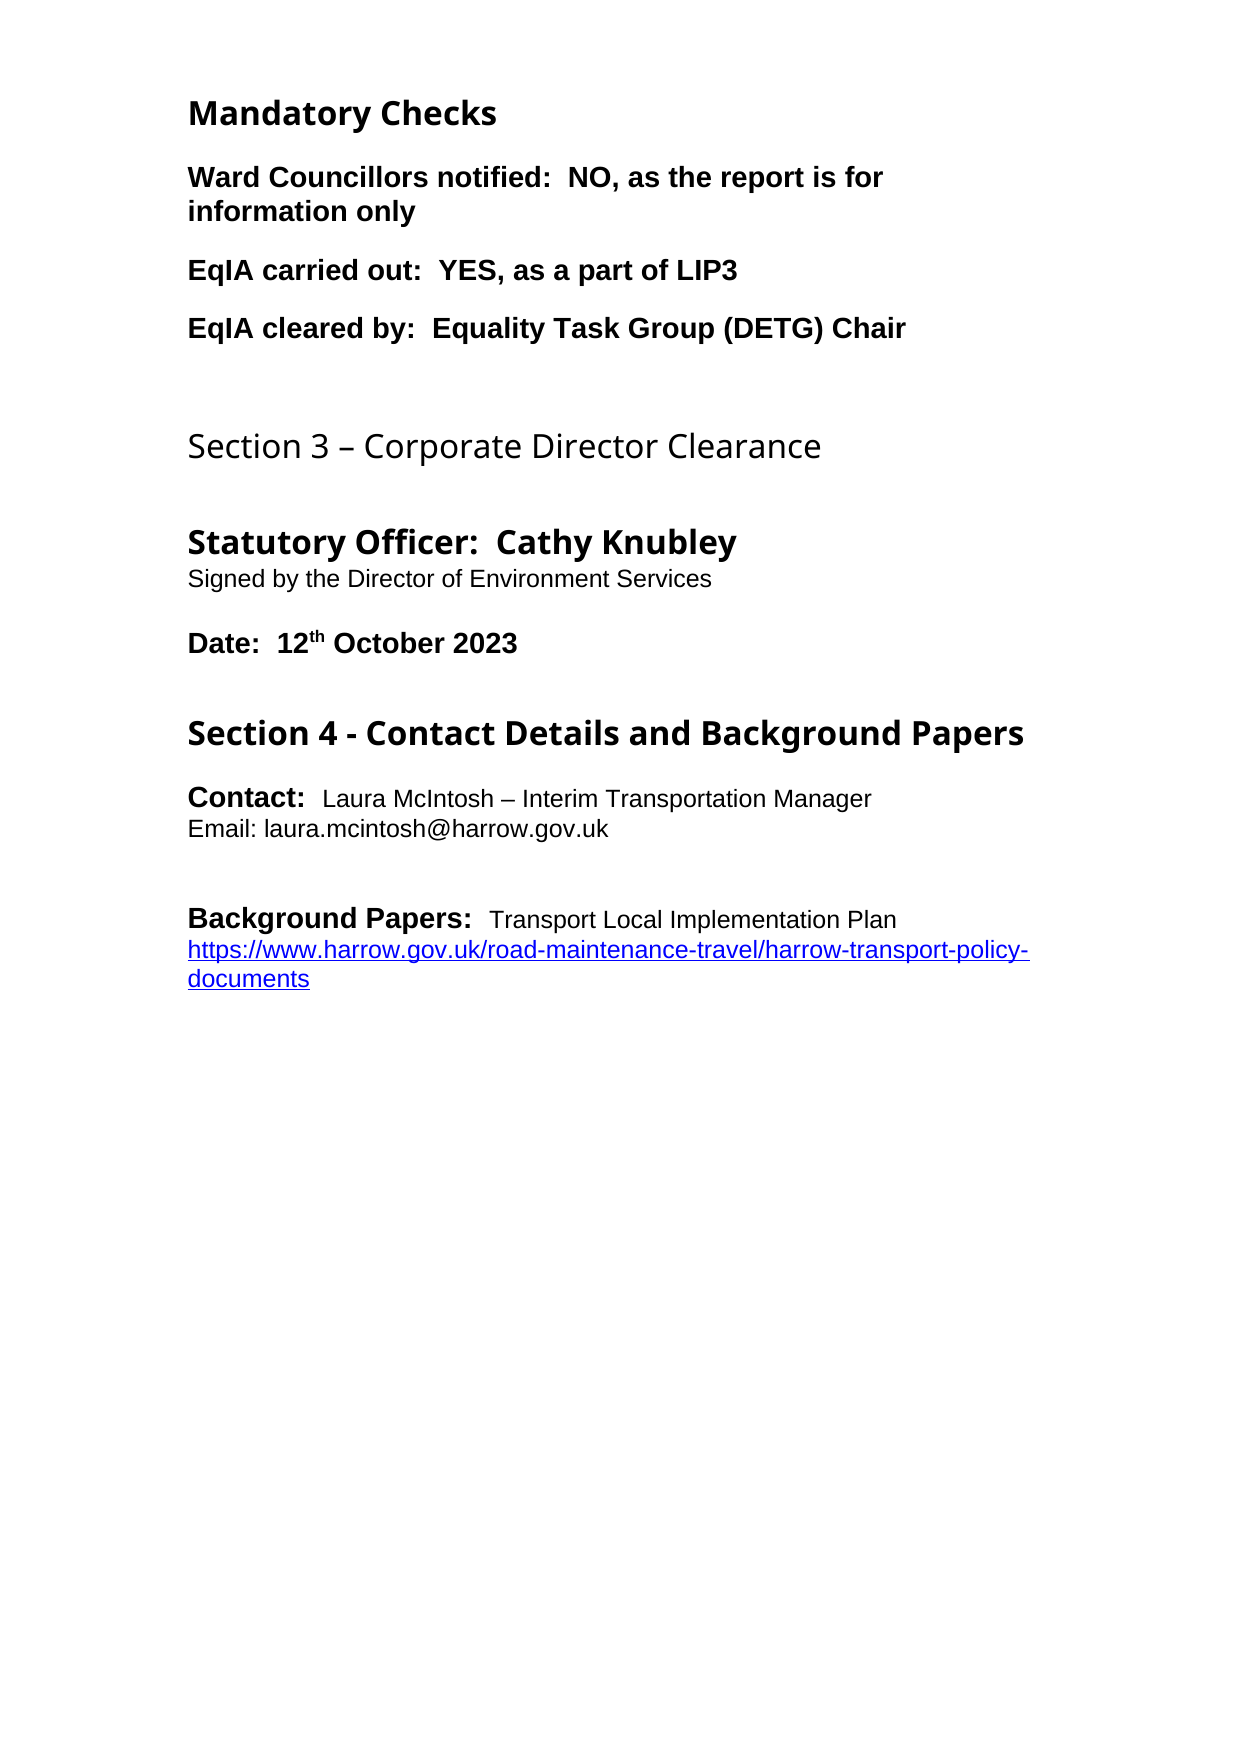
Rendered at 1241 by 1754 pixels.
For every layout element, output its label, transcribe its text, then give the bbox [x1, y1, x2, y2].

text Contact: Laura McIntosh – Interim Transportation Manager [187, 780, 1053, 814]
subtitle Section 3 – Corporate Director Clearance [187, 423, 1053, 469]
subtitle Section 4 - Contact Details and Background Papers [187, 710, 1053, 755]
text Signed by the Director of Environment Services [187, 564, 1053, 593]
subtitle Mandatory Checks [187, 90, 1053, 135]
subtitle EqIA carried out: YES, as a part of LIP3 [187, 252, 1053, 286]
text Background Papers: Transport Local Implementation Plan https://www.harrow.gov.uk/road-maintenance-travel/harrow-transport-policy-documents [187, 901, 1053, 992]
subtitle EqIA cleared by: Equality Task Group (DETG) Chair [187, 311, 1053, 344]
text Date: 12th October 2023 [187, 626, 1053, 660]
subtitle Statutory Officer: Cathy Knubley [187, 519, 1053, 564]
text Email: laura.mcintosh@harrow.gov.uk [187, 814, 1053, 843]
subtitle Ward Councillors notified: NO, as the report is for information only [187, 160, 1053, 227]
